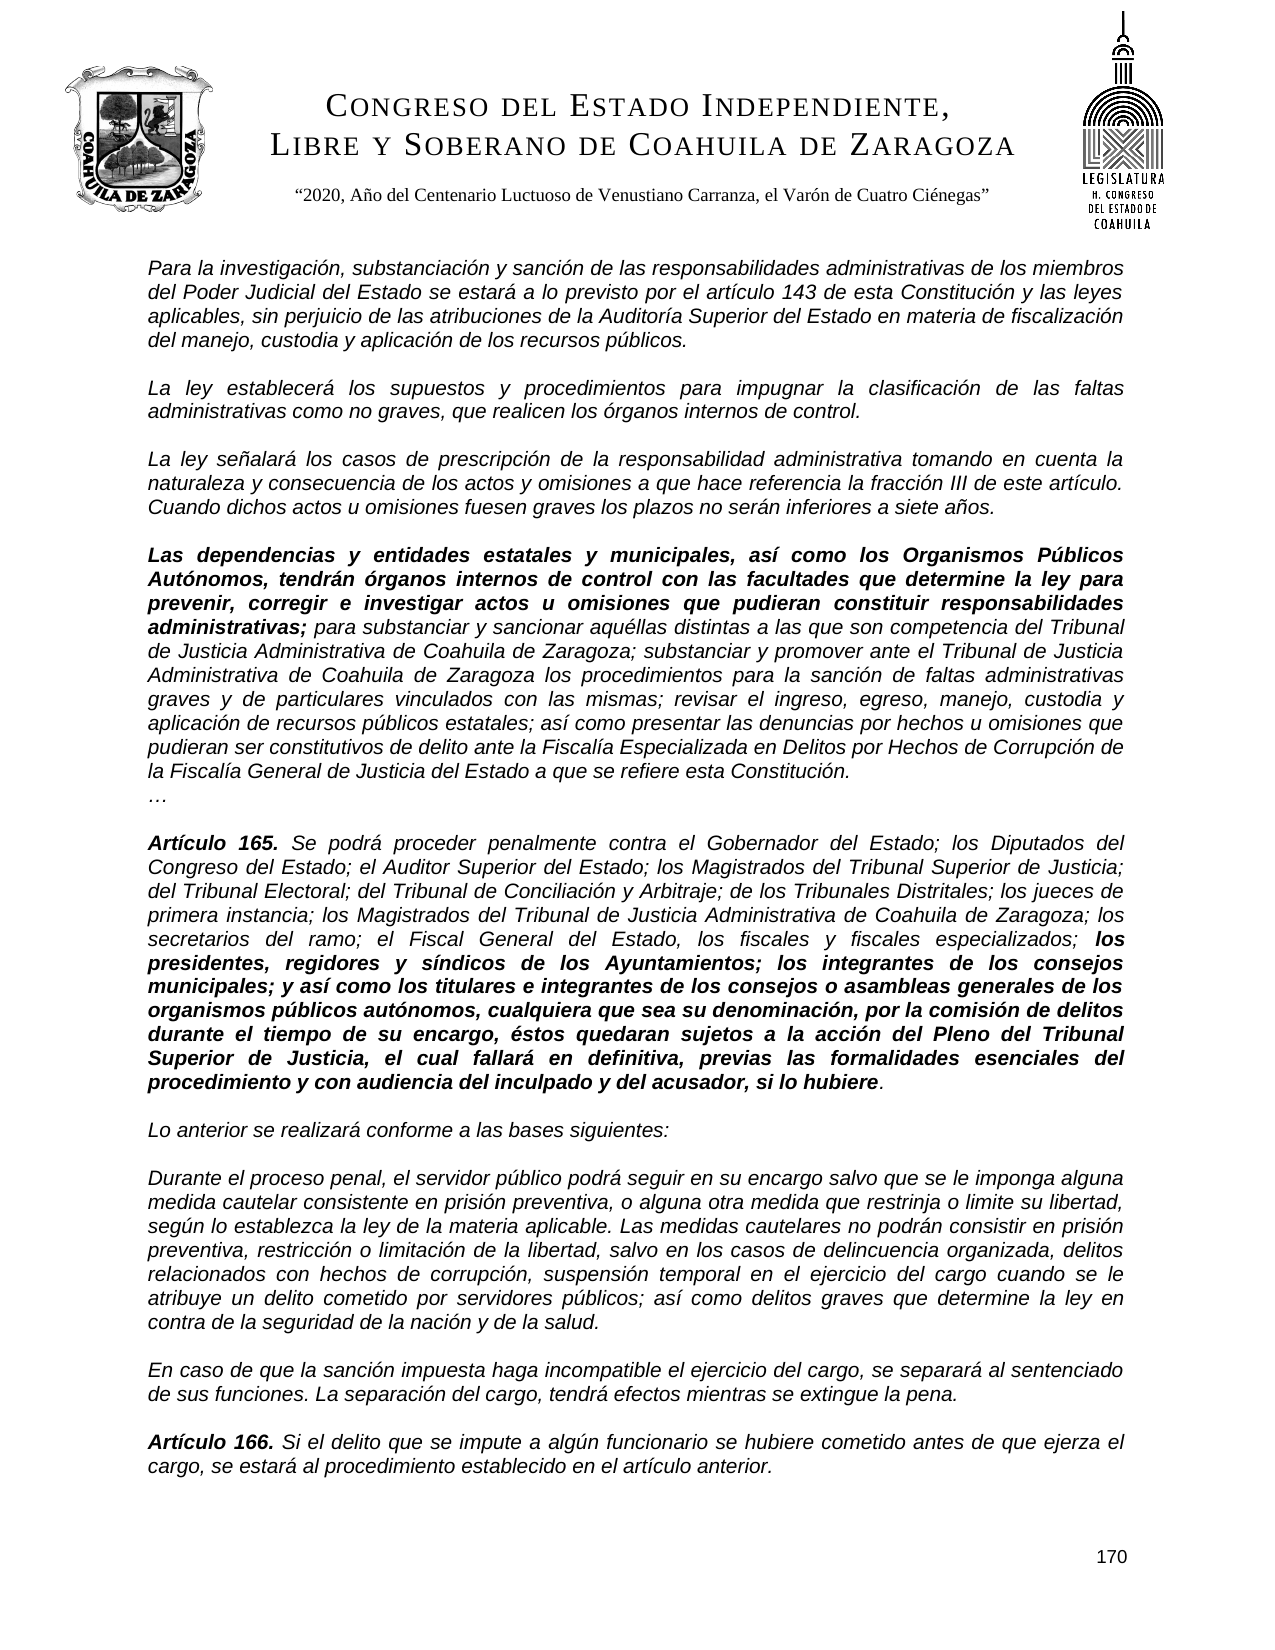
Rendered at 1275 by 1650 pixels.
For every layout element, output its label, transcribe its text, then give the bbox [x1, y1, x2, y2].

text … [148, 783, 1127, 807]
text Artículo 166. Si el delito que se impute a algún funcionario se hubiere cometido antes de que ejerza el cargo, se estará al procedimiento establecido en el artículo anterior. [148, 1429, 1127, 1477]
text Para la investigación, substanciación y sanción de las responsabilidades administrativas de los miembros del Poder Judicial del Estado se estará a lo previsto por el artículo 143 de esta Constitución y las leyes aplicables, sin perjuicio de las atribuciones de la Auditoría Superior del Estado en materia de fiscalización del manejo, custodia y aplicación de los recursos públicos. [148, 256, 1127, 351]
text Las dependencias y entidades estatales y municipales, así como los Organismos Públicos Autónomos, tendrán órganos internos de control con las facultades que determine la ley para prevenir, corregir e investigar actos u omisiones que pudieran constituir responsabilidades administrativas; para substanciar y sancionar aquéllas distintas a las que son competencia del Tribunal de Justicia Administrativa de Coahuila de Zaragoza; substanciar y promover ante el Tribunal de Justicia Administrativa de Coahuila de Zaragoza los procedimientos para la sanción de faltas administrativas graves y de particulares vinculados con las mismas; revisar el ingreso, egreso, manejo, custodia y aplicación de recursos públicos estatales; así como presentar las denuncias por hechos u omisiones que pudieran ser constitutivos de delito ante la Fiscalía Especializada en Delitos por Hechos de Corrupción de la Fiscalía General de Justicia del Estado a que se refiere esta Constitución. [148, 543, 1127, 783]
text Durante el proceso penal, el servidor público podrá seguir en su encargo salvo que se le imponga alguna medida cautelar consistente en prisión preventiva, o alguna otra medida que restrinja o limite su libertad, según lo establezca la ley de la materia aplicable. Las medidas cautelares no podrán consistir en prisión preventiva, restricción o limitación de la libertad, salvo en los casos de delincuencia organizada, delitos relacionados con hechos de corrupción, suspensión temporal en el ejercicio del cargo cuando se le atribuye un delito cometido por servidores públicos; así como delitos graves que determine la ley en contra de la seguridad de la nación y de la salud. [148, 1166, 1127, 1334]
picture [64, 66, 213, 212]
text La ley establecerá los supuestos y procedimientos para impugnar la clasificación de las faltas administrativas como no graves, que realicen los órganos internos de control. [148, 375, 1127, 423]
text Lo anterior se realizará conforme a las bases siguientes: [148, 1118, 1127, 1142]
text La ley señalará los casos de prescripción de la responsabilidad administrativa tomando en cuenta la naturaleza y consecuencia de los actos y omisiones a que hace referencia la fracción III de este artículo. Cuando dichos actos u omisiones fuesen graves los plazos no serán inferiores a siete años. [148, 447, 1127, 519]
text En caso de que la sanción impuesta haga incompatible el ejercicio del cargo, se separará al sentenciado de sus funciones. La separación del cargo, tendrá efectos mientras se extingue la pena. [148, 1358, 1127, 1406]
text Artículo 165. Se podrá proceder penalmente contra el Gobernador del Estado; los Diputados del Congreso del Estado; el Auditor Superior del Estado; los Magistrados del Tribunal Superior de Justicia; del Tribunal Electoral; del Tribunal de Conciliación y Arbitraje; de los Tribunales Distritales; los jueces de primera instancia; los Magistrados del Tribunal de Justicia Administrativa de Coahuila de Zaragoza; los secretarios del ramo; el Fiscal General del Estado, los fiscales y fiscales especializados; los presidentes, regidores y síndicos de los Ayuntamientos; los integrantes de los consejos municipales; y así como los titulares e integrantes de los consejos o asambleas generales de los organismos públicos autónomos, cualquiera que sea su denominación, por la comisión de delitos durante el tiempo de su encargo, éstos quedaran sujetos a la acción del Pleno del Tribunal Superior de Justicia, el cual fallará en definitiva, previas las formalidades esenciales del procedimiento y con audiencia del inculpado y del acusador, si lo hubiere. [148, 831, 1127, 1094]
picture [1083, 11, 1164, 229]
